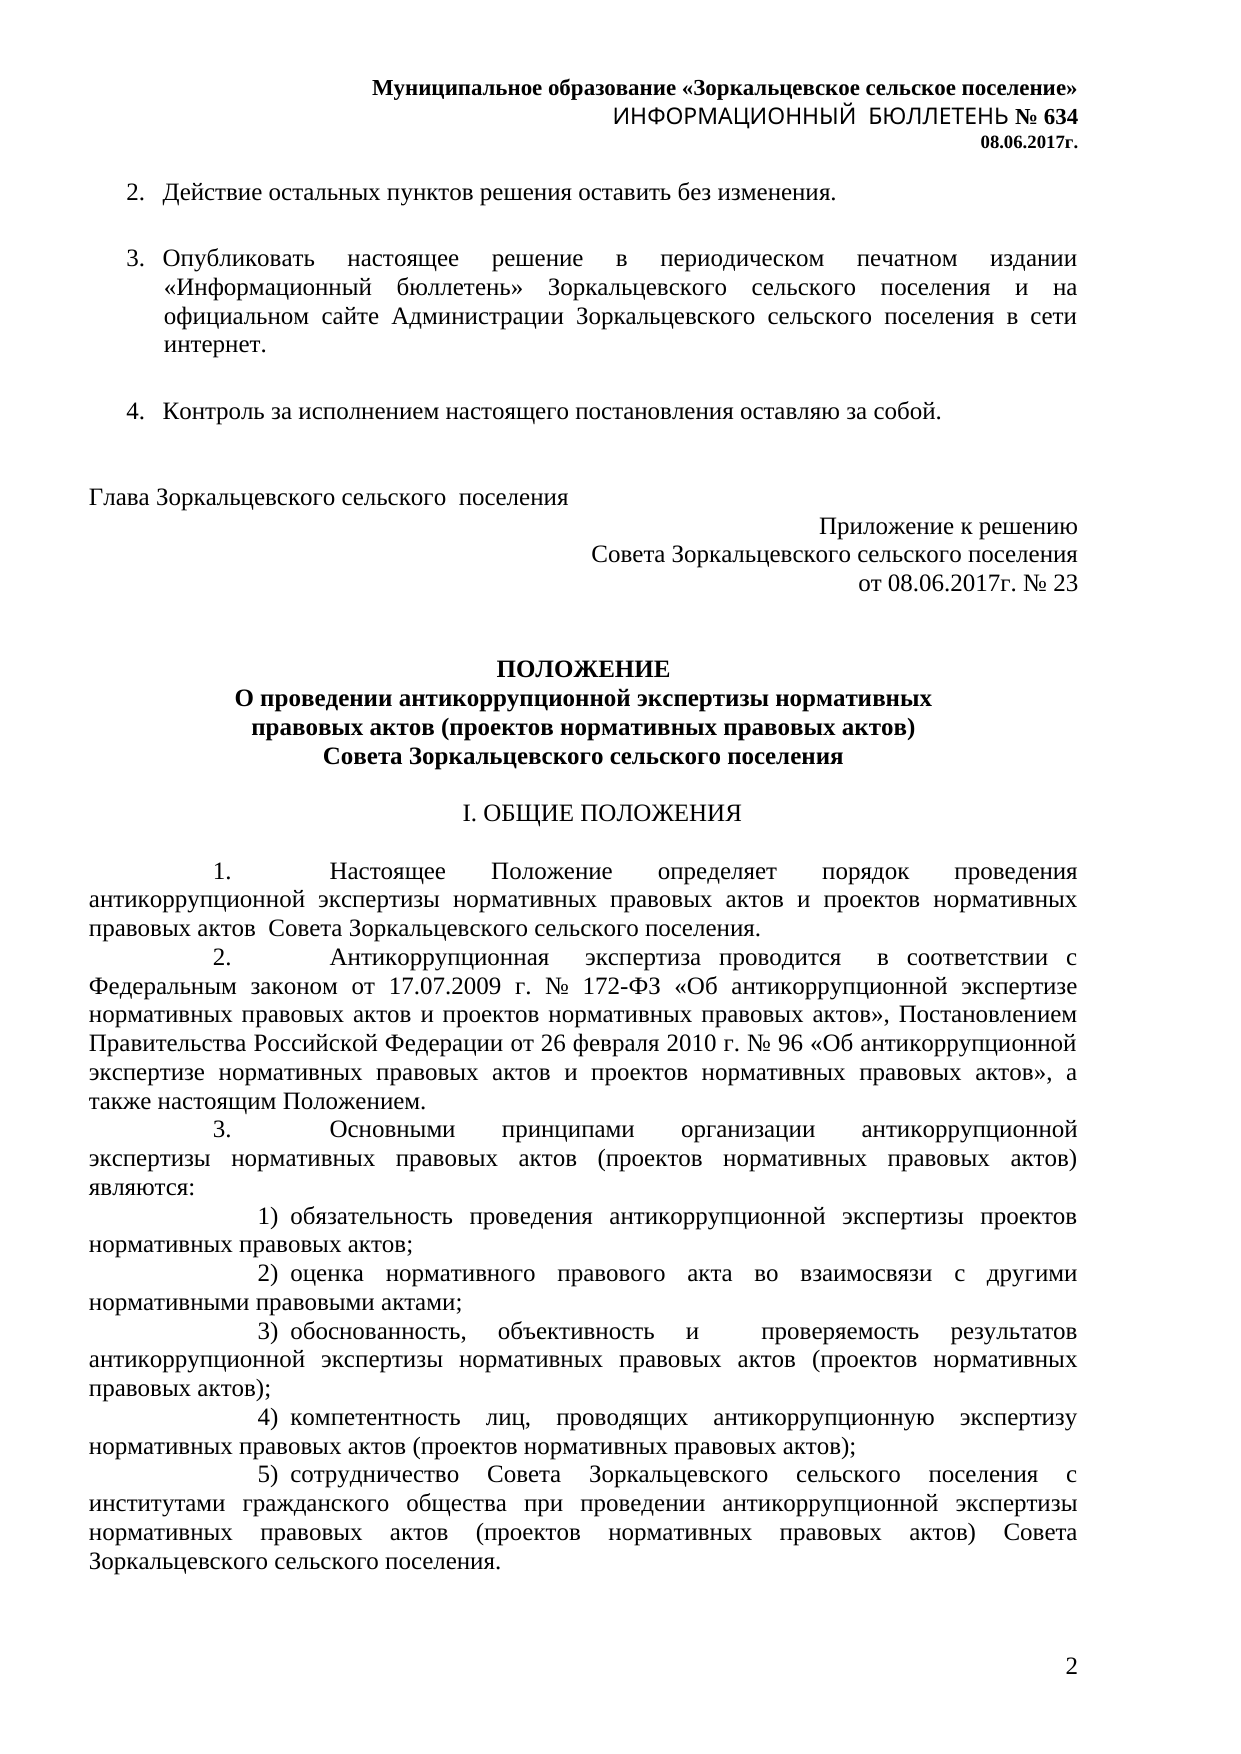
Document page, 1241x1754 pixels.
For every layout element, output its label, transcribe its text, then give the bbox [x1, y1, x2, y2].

list оценка нормативного правового акта во взаимосвязи с другими нормативными правовыми актами; [89, 1258, 1078, 1316]
list компетентность лиц, проводящих антикоррупционную экспертизу нормативных правовых актов (проектов нормативных правовых актов); [89, 1402, 1078, 1459]
text ПОЛОЖЕНИЕ [89, 654, 1078, 683]
text Совета Зоркальцевского сельского поселения [89, 741, 1078, 769]
list Действие остальных пунктов решения оставить без изменения. [126, 177, 1078, 206]
text от 08.06.2017г. № 23 [89, 568, 1078, 597]
list Антикоррупционная экспертиза проводится в соответствии с Федеральным законом от 17.07.2009 г. № 172-ФЗ «Об антикоррупционной экспертизе нормативных правовых актов и проектов нормативных правовых актов», Постановлением Правительства Российской Федерации от 26 февраля 2010 г. № 96 «Об антикоррупционной экспертизе нормативных правовых актов и проектов нормативных правовых актов», а также настоящим Положением. [89, 942, 1078, 1114]
text О проведении антикоррупционной экспертизы нормативных [89, 683, 1078, 712]
text правовых актов (проектов нормативных правовых актов) [89, 712, 1078, 741]
list Опубликовать настоящее решение в периодическом печатном издании «Информационный бюллетень» Зоркальцевского сельского поселения и на официальном сайте Администрации Зоркальцевского сельского поселения в сети интернет. [126, 243, 1078, 358]
list сотрудничество Совета Зоркальцевского сельского поселения с институтами гражданского общества при проведении антикоррупционной экспертизы нормативных правовых актов (проектов нормативных правовых актов) Совета Зоркальцевского сельского поселения. [89, 1459, 1078, 1574]
list Контроль за исполнением настоящего постановления оставляю за собой. [126, 396, 1078, 424]
text Совета Зоркальцевского сельского поселения [89, 539, 1078, 568]
text Приложение к решению [89, 511, 1078, 539]
text I. ОБЩИЕ ПОЛОЖЕНИЯ [126, 798, 1078, 827]
text Глава Зоркальцевского сельского поселения [89, 482, 1078, 511]
list обоснованность, объективность и проверяемость результатов антикоррупционной экспертизы нормативных правовых актов (проектов нормативных правовых актов); [89, 1316, 1078, 1402]
list обязательность проведения антикоррупционной экспертизы проектов нормативных правовых актов; [89, 1201, 1078, 1258]
list Основными принципами организации антикоррупционной экспертизы нормативных правовых актов (проектов нормативных правовых актов) являются: [89, 1114, 1078, 1201]
list Настоящее Положение определяет порядок проведения антикоррупционной экспертизы нормативных правовых актов и проектов нормативных правовых актов Совета Зоркальцевского сельского поселения. [89, 856, 1078, 942]
